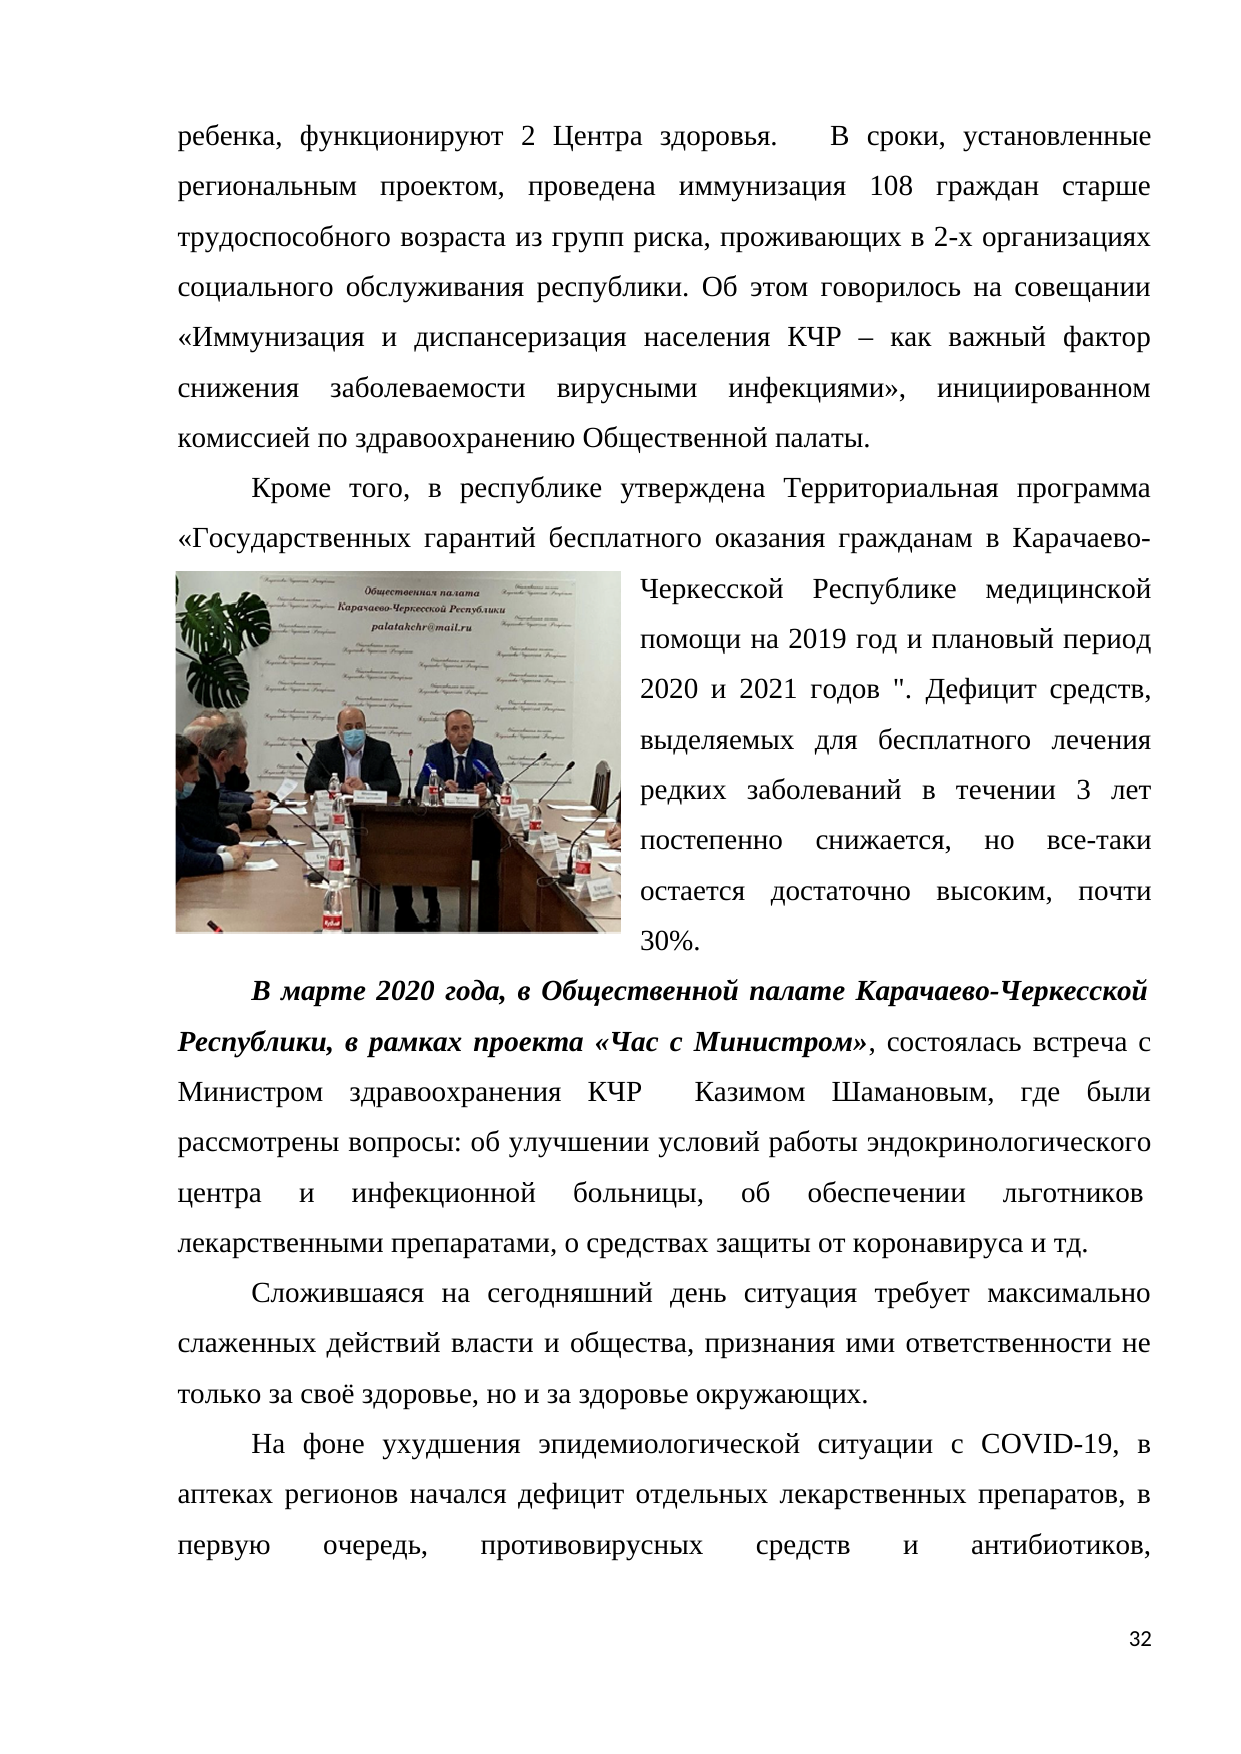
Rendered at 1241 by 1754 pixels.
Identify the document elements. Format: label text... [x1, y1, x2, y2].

text В марте 2020 года, в Общественной палате Карачаево-Черкесской Республики, в рамках проекта «Час с Министром», состоялась встреча с Министром здравоохранения КЧР Казимом Шамановым, где были рассмотрены вопросы: об улучшении условий работы эндокринологического центра и инфекционной больницы, об обеспечении льготников лекарственными препаратами, о средствах защиты от коронавируса и тд. [177, 973, 1152, 1258]
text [177, 1426, 1152, 1560]
picture [175, 571, 621, 934]
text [177, 118, 1152, 453]
text Сложившаяся на сегодняшний день ситуация требует максимально слаженных действий власти и общества, признания ими ответственности не только за своё здоровье, но и за здоровье окружающих. [177, 1275, 1152, 1409]
